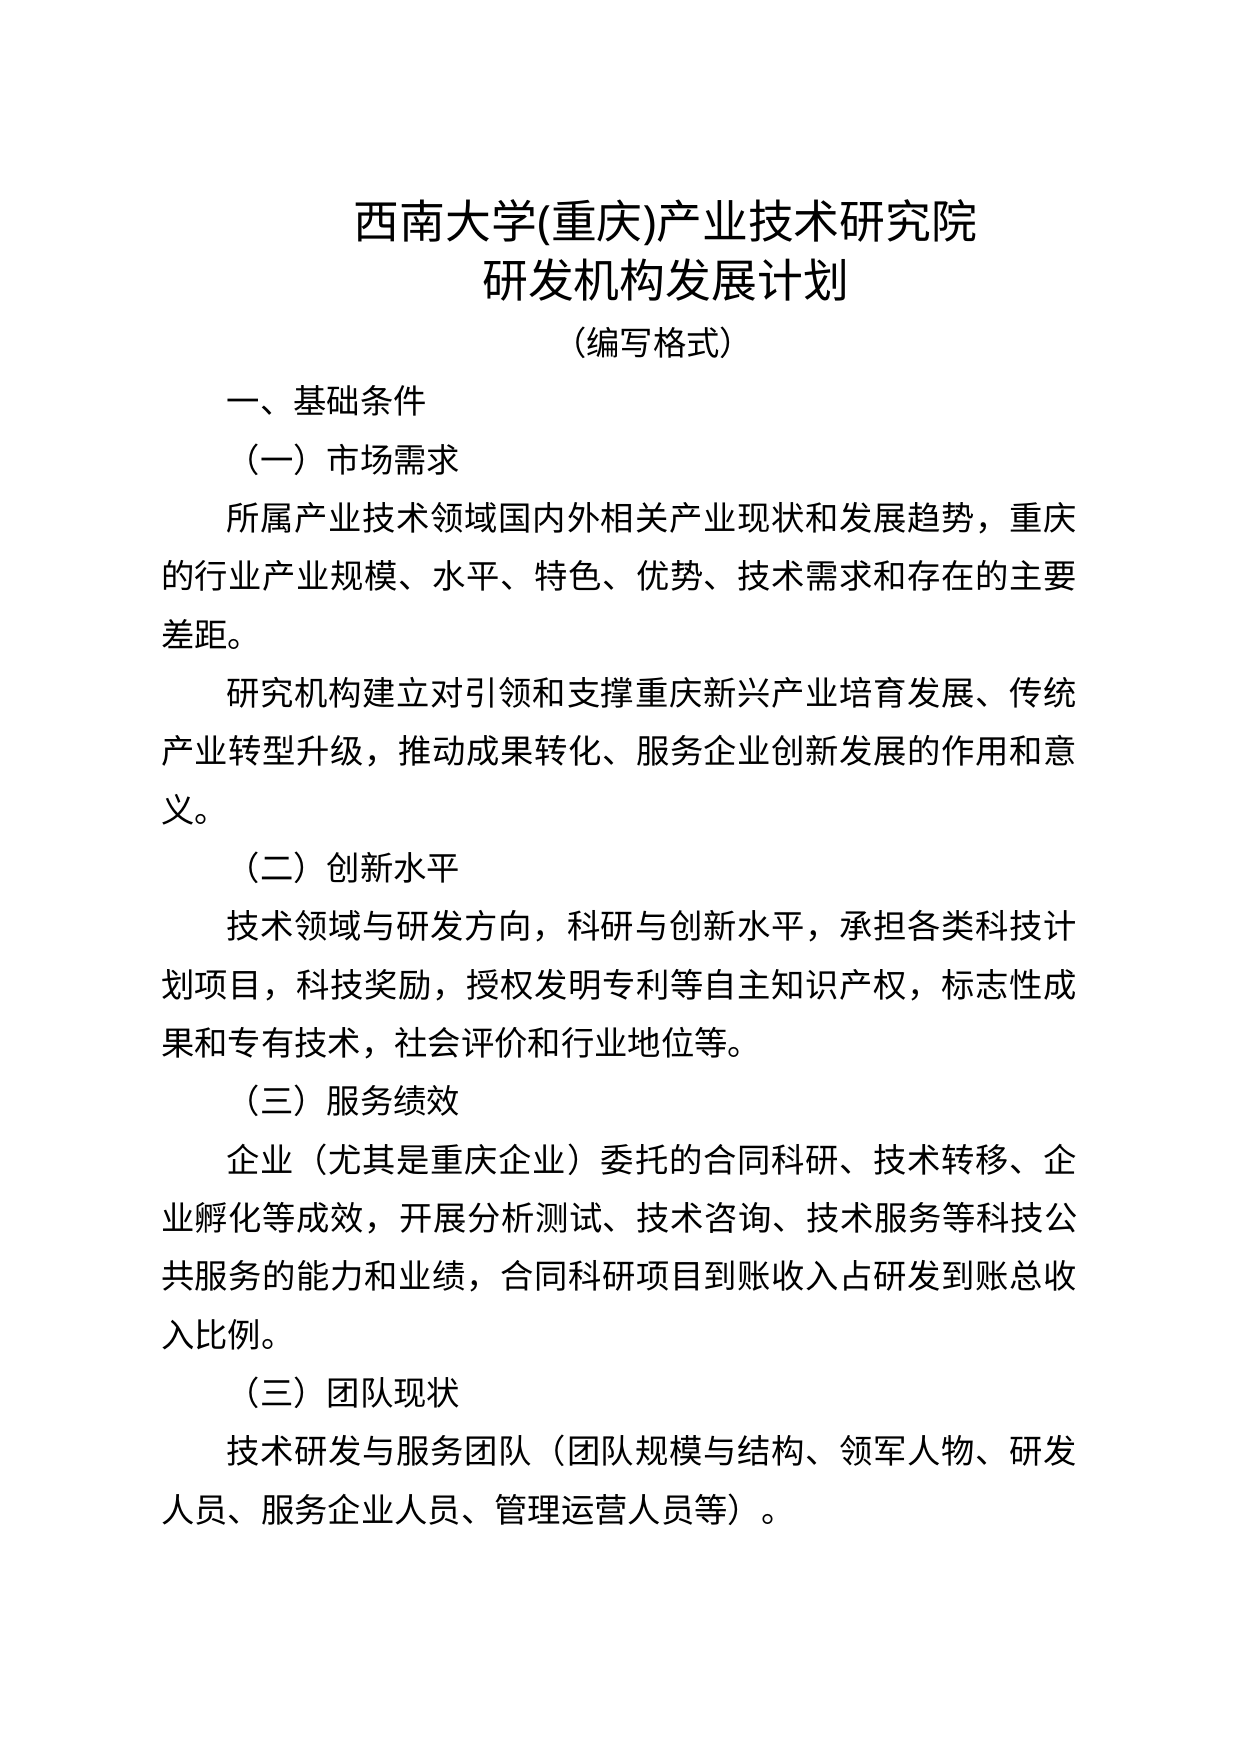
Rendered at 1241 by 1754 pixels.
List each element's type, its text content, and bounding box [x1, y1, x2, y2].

text 一、基础条件 [161, 367, 1079, 425]
text 技术领域与研发方向，科研与创新水平，承担各类科技计划项目，科技奖励，授权发明专利等自主知识产权，标志性成果和专有技术，社会评价和行业地位等。 [161, 892, 1079, 1067]
text 企业（尤其是重庆企业）委托的合同科研、技术转移、企业孵化等成效，开展分析测试、技术咨询、技术服务等科技公共服务的能力和业绩，合同科研项目到账收入占研发到账总收入比例。 [161, 1125, 1079, 1359]
text （二）创新水平 [161, 834, 1079, 892]
text 所属产业技术领域国内外相关产业现状和发展趋势，重庆的行业产业规模、水平、特色、优势、技术需求和存在的主要差距。 [161, 484, 1079, 659]
text 西南大学(重庆)产业技术研究院 [161, 192, 1079, 250]
text （编写格式） [161, 309, 1079, 367]
text （三）服务绩效 [161, 1067, 1079, 1125]
text 研发机构发展计划 [161, 250, 1079, 309]
text 技术研发与服务团队（团队规模与结构、领军人物、研发人员、服务企业人员、管理运营人员等）。 [161, 1417, 1079, 1534]
text （一）市场需求 [161, 425, 1079, 484]
text 研究机构建立对引领和支撑重庆新兴产业培育发展、传统产业转型升级，推动成果转化、服务企业创新发展的作用和意义。 [161, 659, 1079, 834]
text （三）团队现状 [161, 1359, 1079, 1417]
